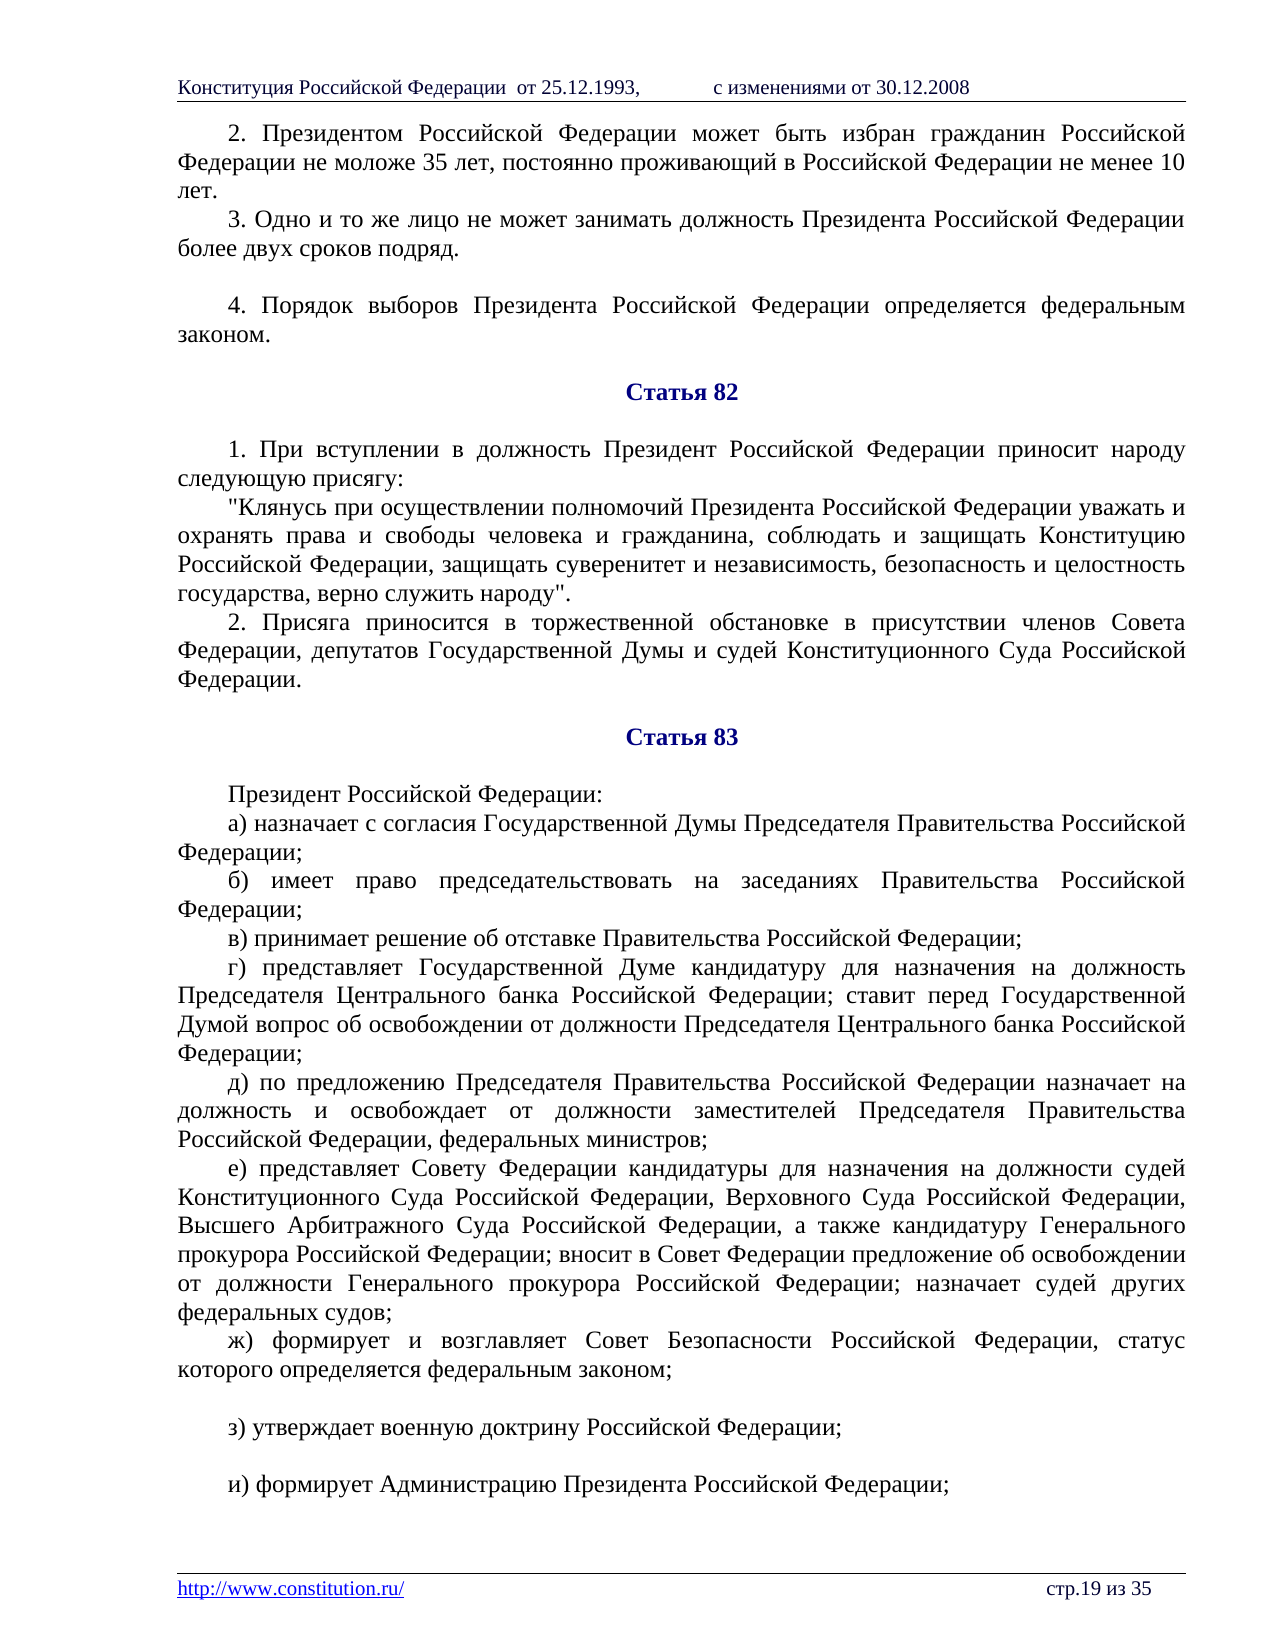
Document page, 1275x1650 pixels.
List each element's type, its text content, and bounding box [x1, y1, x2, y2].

text 3. Одно и то же лицо не может занимать должность Президента Российской Федерации более двух сроков подряд. [177, 204, 1186, 262]
text 1. При вступлении в должность Президент Российской Федерации приносит народу следующую присягу: [177, 434, 1186, 492]
text "Клянусь при осуществлении полномочий Президента Российской Федерации уважать и охранять права и свободы человека и гражданина, соблюдать и защищать Конституцию Российской Федерации, защищать суверенитет и независимость, безопасность и целостность государства, верно служить народу". [177, 492, 1186, 607]
text а) назначает с согласия Государственной Думы Председателя Правительства Российской Федерации; [177, 808, 1186, 866]
text 4. Порядок выборов Президента Российской Федерации определяется федеральным законом. [177, 291, 1186, 348]
text б) имеет право председательствовать на заседаниях Правительства Российской Федерации; [177, 866, 1186, 923]
text в) принимает решение об отставке Правительства Российской Федерации; [177, 923, 1186, 952]
text Статья 83 [177, 722, 1186, 751]
text 2. Президентом Российской Федерации может быть избран гражданин Российской Федерации не моложе 35 лет, постоянно проживающий в Российской Федерации не менее 10 лет. [177, 118, 1186, 204]
text д) по предложению Председателя Правительства Российской Федерации назначает на должность и освобождает от должности заместителей Председателя Правительства Российской Федерации, федеральных министров; [177, 1067, 1186, 1153]
text г) представляет Государственной Думе кандидатуру для назначения на должность Председателя Центрального банка Российской Федерации; ставит перед Государственной Думой вопрос об освобождении от должности Председателя Центрального банка Российской Федерации; [177, 952, 1186, 1067]
text Статья 82 [177, 377, 1186, 406]
text Президент Российской Федерации: [177, 779, 1186, 808]
text з) утверждает военную доктрину Российской Федерации; [177, 1412, 1186, 1441]
text ж) формирует и возглавляет Совет Безопасности Российской Федерации, статус которого определяется федеральным законом; [177, 1326, 1186, 1383]
text е) представляет Совету Федерации кандидатуры для назначения на должности судей Конституционного Суда Российской Федерации, Верховного Суда Российской Федерации, Высшего Арбитражного Суда Российской Федерации, а также кандидатуру Генерального прокурора Российской Федерации; вносит в Совет Федерации предложение об освобождении от должности Генерального прокурора Российской Федерации; назначает судей других федеральных судов; [177, 1153, 1186, 1326]
text 2. Присяга приносится в торжественной обстановке в присутствии членов Совета Федерации, депутатов Государственной Думы и судей Конституционного Суда Российской Федерации. [177, 607, 1186, 693]
text и) формирует Администрацию Президента Российской Федерации; [177, 1469, 1186, 1498]
